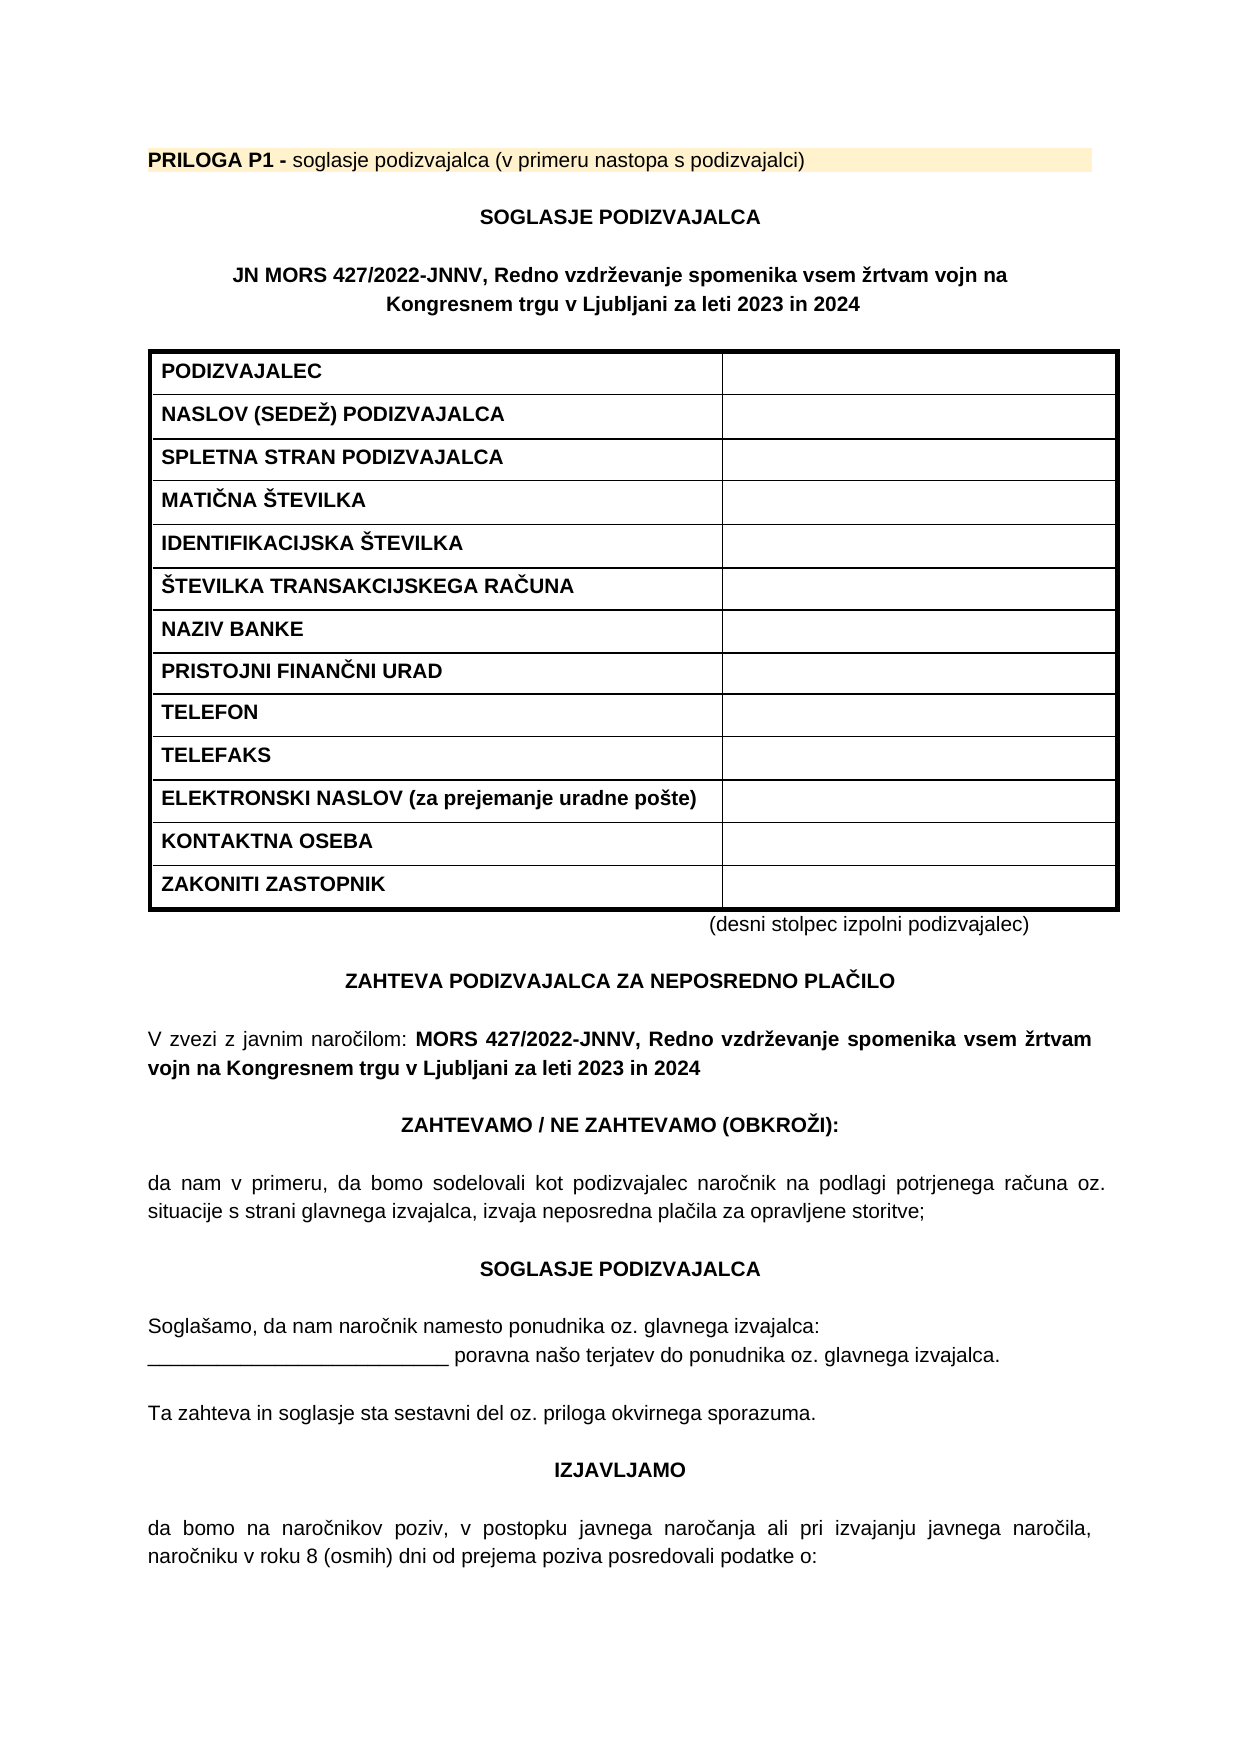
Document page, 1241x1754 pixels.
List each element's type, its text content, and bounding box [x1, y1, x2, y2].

table_cell [723, 395, 1115, 438]
table_cell ŠTEVILKA TRANSAKCIJSKEGA RAČUNA [152, 568, 722, 609]
table_header [723, 354, 1115, 394]
text (desni stolpec izpolni podizvajalec) [709, 912, 1092, 936]
table_cell ZAKONITI ZASTOPNIK [152, 866, 722, 907]
text IZJAVLJAMO [148, 1458, 1092, 1482]
table_header PODIZVAJALEC [152, 354, 722, 394]
text da bomo na naročnikov poziv, v postopku javnega naročanja ali pri izvajanju javnega naročila, naročniku v roku 8 (osmih) dni od prejema poziva posredovali podatke o: [148, 1515, 1092, 1568]
table_cell ELEKTRONSKI NASLOV (za prejemanje uradne pošte) [152, 780, 722, 821]
table_cell NASLOV (SEDEŽ) PODIZVAJALCA [152, 395, 722, 438]
table_cell [723, 481, 1115, 524]
table_cell [723, 654, 1115, 693]
table_cell [723, 866, 1115, 907]
table_cell [723, 695, 1115, 736]
text Kongresnem trgu v Ljubljani za leti 2023 in 2024 [148, 291, 1092, 315]
table_cell NAZIV BANKE [152, 610, 722, 652]
table_cell TELEFAKS [152, 737, 722, 779]
text Soglašamo, da nam naročnik namesto ponudnika oz. glavnega izvajalca: __________________________ poravna našo terjatev do ponudnika oz. glavnega izvajalca. [148, 1314, 1092, 1367]
table_cell [723, 440, 1115, 480]
text JN MORS 427/2022-JNNV, Redno vzdrževanje spomenika vsem žrtvam vojn na [148, 263, 1092, 287]
text PRILOGA P1 - soglasje podizvajalca (v primeru nastopa s podizvajalci) [148, 148, 1092, 172]
table_cell [723, 611, 1115, 652]
table_cell PRISTOJNI FINANČNI URAD [152, 653, 722, 693]
table_cell TELEFON [152, 694, 722, 736]
table_cell IDENTIFIKACIJSKA ŠTEVILKA [152, 525, 722, 567]
table_cell [723, 525, 1115, 567]
table_cell [723, 737, 1115, 779]
text ZAHTEVAMO / NE ZAHTEVAMO (OBKROŽI): [148, 1113, 1092, 1137]
text SOGLASJE PODIZVAJALCA [148, 1257, 1092, 1281]
text V zvezi z javnim naročilom: MORS 427/2022-JNNV, Redno vzdrževanje spomenika vsem žrtvam vojn na Kongresnem trgu v Ljubljani za leti 2023 in 2024 [148, 1027, 1092, 1079]
table_cell SPLETNA STRAN PODIZVAJALCA [152, 439, 722, 480]
text Ta zahteva in soglasje sta sestavni del oz. priloga okvirnega sporazuma. [148, 1400, 1092, 1424]
table_cell [723, 823, 1115, 864]
table_cell [723, 781, 1115, 821]
table_cell MATIČNA ŠTEVILKA [152, 481, 722, 524]
text SOGLASJE PODIZVAJALCA [148, 205, 1092, 229]
table_cell KONTAKTNA OSEBA [152, 823, 722, 864]
text ZAHTEVA PODIZVAJALCA ZA NEPOSREDNO PLAČILO [148, 969, 1092, 993]
text da nam v primeru, da bomo sodelovali kot podizvajalec naročnik na podlagi potrjenega računa oz. situacije s strani glavnega izvajalca, izvaja neposredna plačila za opravljene storitve; [148, 1170, 1108, 1223]
table_cell [723, 569, 1115, 609]
